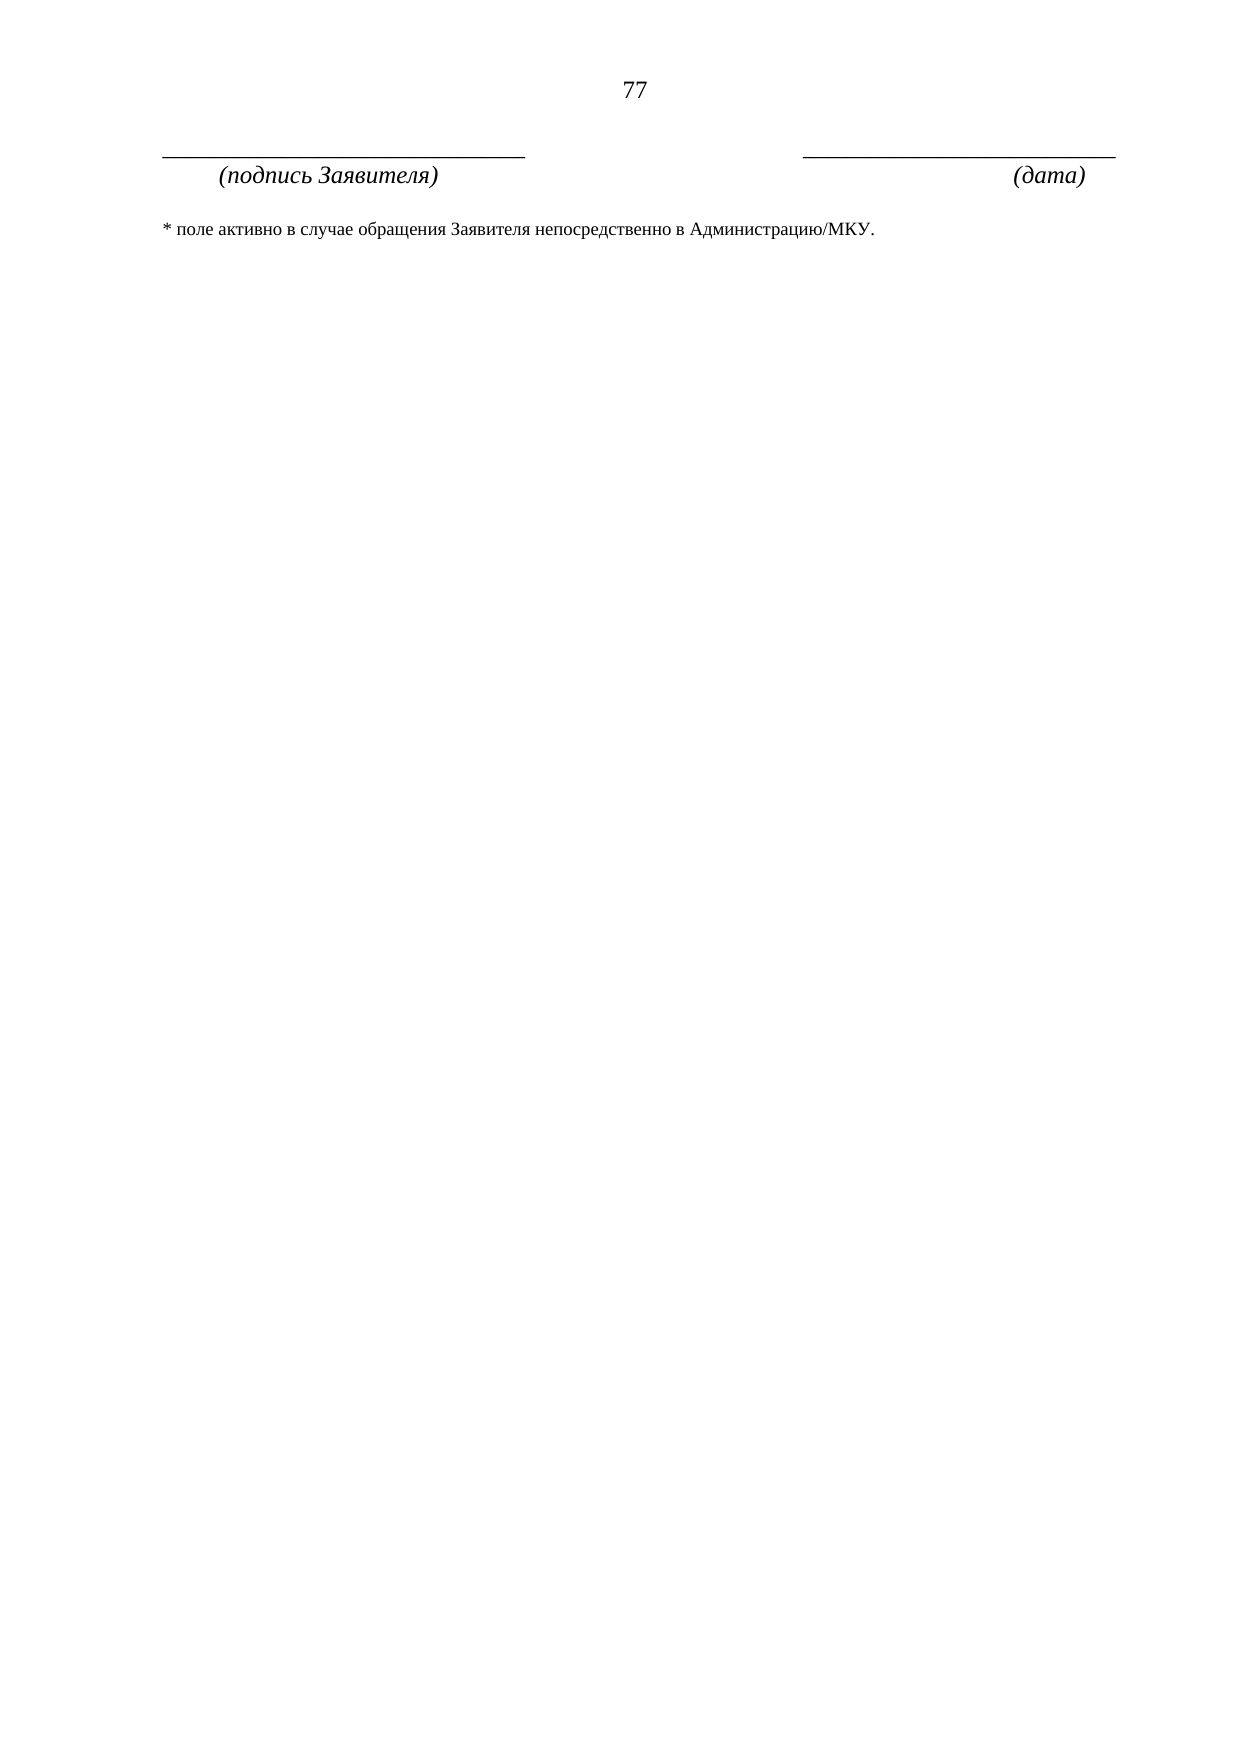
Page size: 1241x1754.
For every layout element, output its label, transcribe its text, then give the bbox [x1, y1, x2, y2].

text * поле активно в случае обращения Заявителя непосредственно в Администрацию/МКУ. [162, 218, 1166, 239]
text (подпись Заявителя) (дата) [162, 161, 1166, 189]
text _____________________________ _________________________ [162, 132, 1166, 161]
